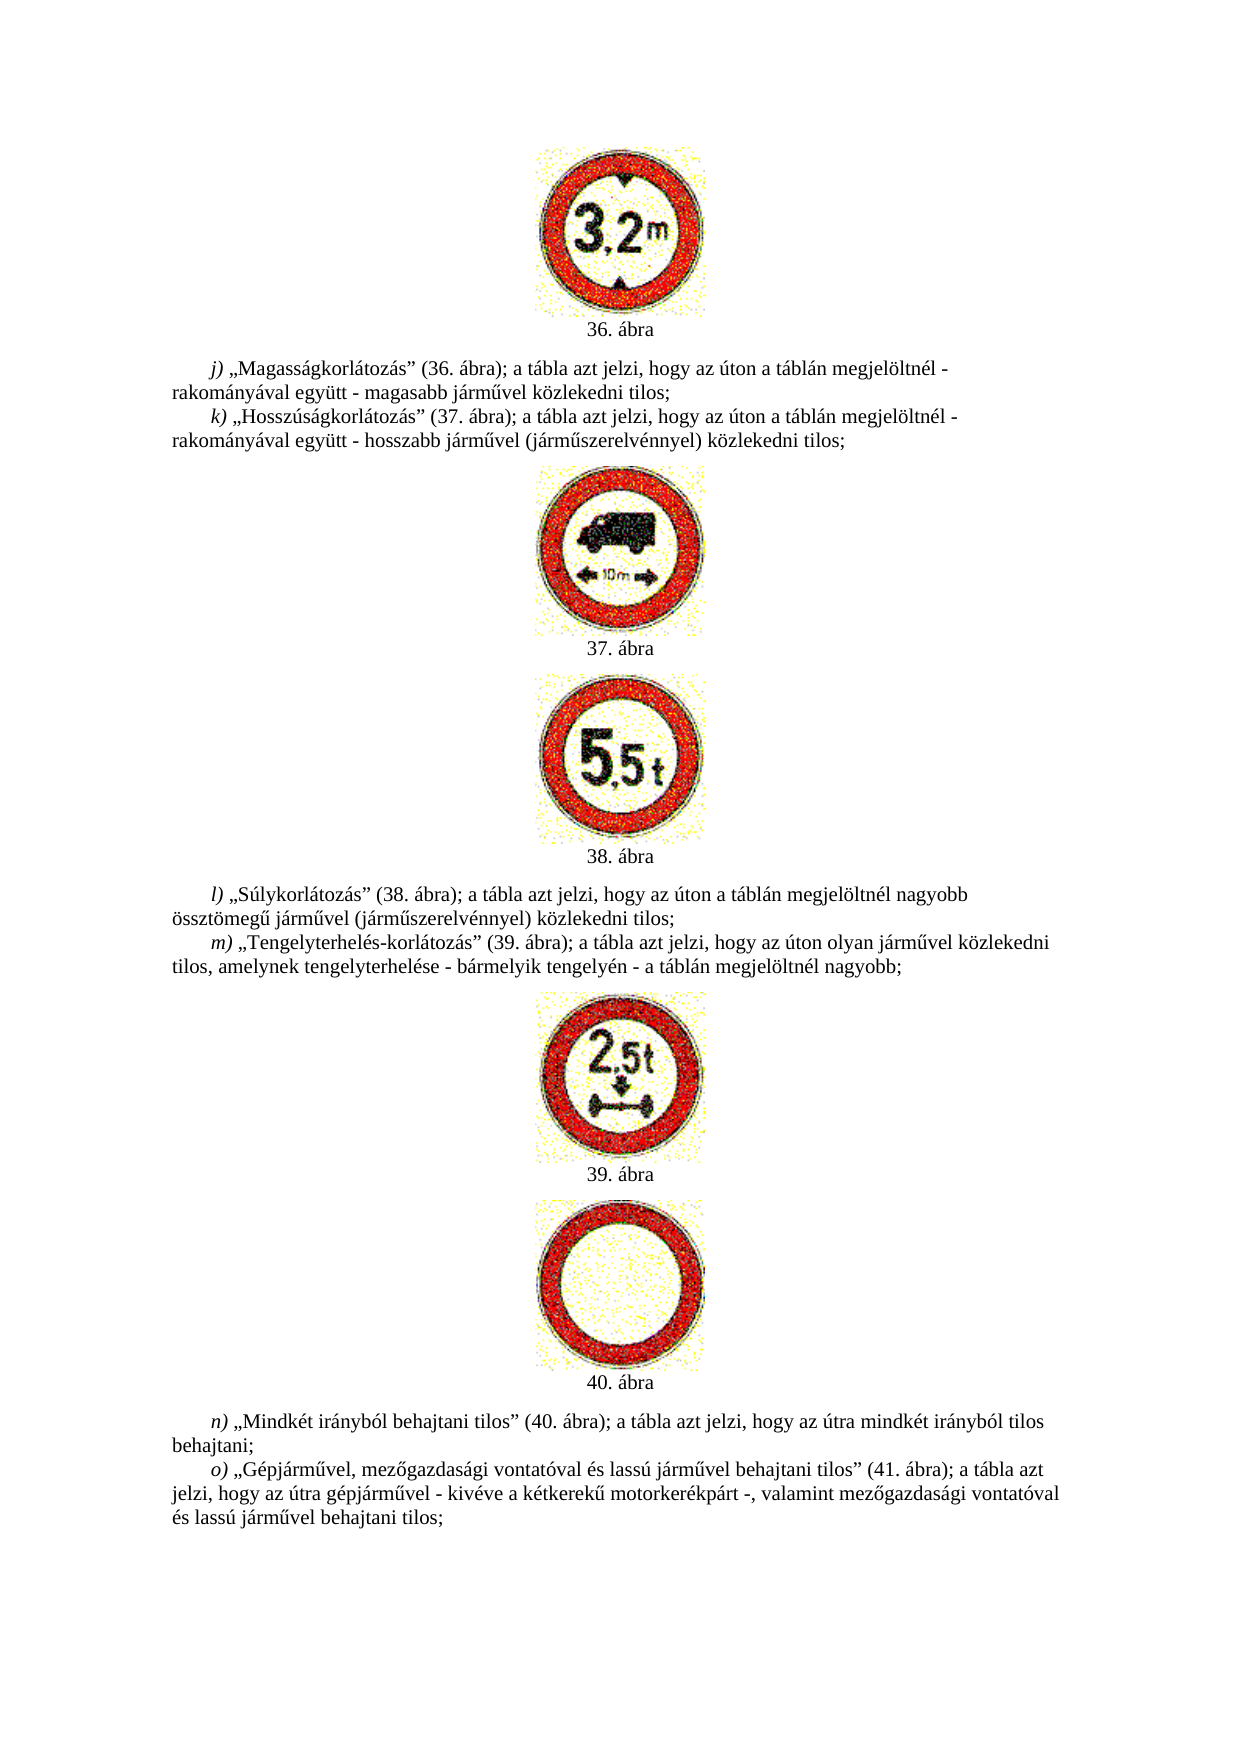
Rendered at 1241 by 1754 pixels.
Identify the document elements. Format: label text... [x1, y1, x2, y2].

text 40. ábra [172, 1370, 1068, 1394]
text 36. ábra [172, 317, 1068, 341]
picture [535, 466, 705, 636]
text k) „Hosszúságkorlátozás” (37. ábra); a tábla azt jelzi, hogy az úton a táblán megjelöltnél - rakományával együtt - hosszabb járművel (járműszerelvénnyel) közlekedni tilos; [172, 404, 1068, 452]
text m) „Tengelyterhelés-korlátozás” (39. ábra); a tábla azt jelzi, hogy az úton olyan járművel közlekedni tilos, amelynek tengelyterhelése - bármelyik tengelyén - a táblán megjelöltnél nagyobb; [172, 930, 1068, 978]
picture [535, 1200, 705, 1371]
text o) „Gépjárművel, mezőgazdasági vontatóval és lassú járművel behajtani tilos” (41. ábra); a tábla azt jelzi, hogy az útra gépjárművel - kivéve a kétkerekű motorkerékpárt -, valamint mezőgazdasági vontatóval és lassú járművel behajtani tilos; [172, 1457, 1068, 1529]
picture [535, 147, 705, 317]
picture [535, 992, 705, 1163]
picture [535, 674, 705, 844]
text n) „Mindkét irányból behajtani tilos” (40. ábra); a tábla azt jelzi, hogy az útra mindkét irányból tilos behajtani; [172, 1409, 1068, 1457]
text 37. ábra [172, 636, 1068, 660]
text l) „Súlykorlátozás” (38. ábra); a tábla azt jelzi, hogy az úton a táblán megjelöltnél nagyobb össztömegű járművel (járműszerelvénnyel) közlekedni tilos; [172, 882, 1068, 930]
text 38. ábra [172, 843, 1068, 868]
text j) „Magasságkorlátozás” (36. ábra); a tábla azt jelzi, hogy az úton a táblán megjelöltnél - rakományával együtt - magasabb járművel közlekedni tilos; [172, 356, 1068, 404]
text 39. ábra [172, 1162, 1068, 1186]
